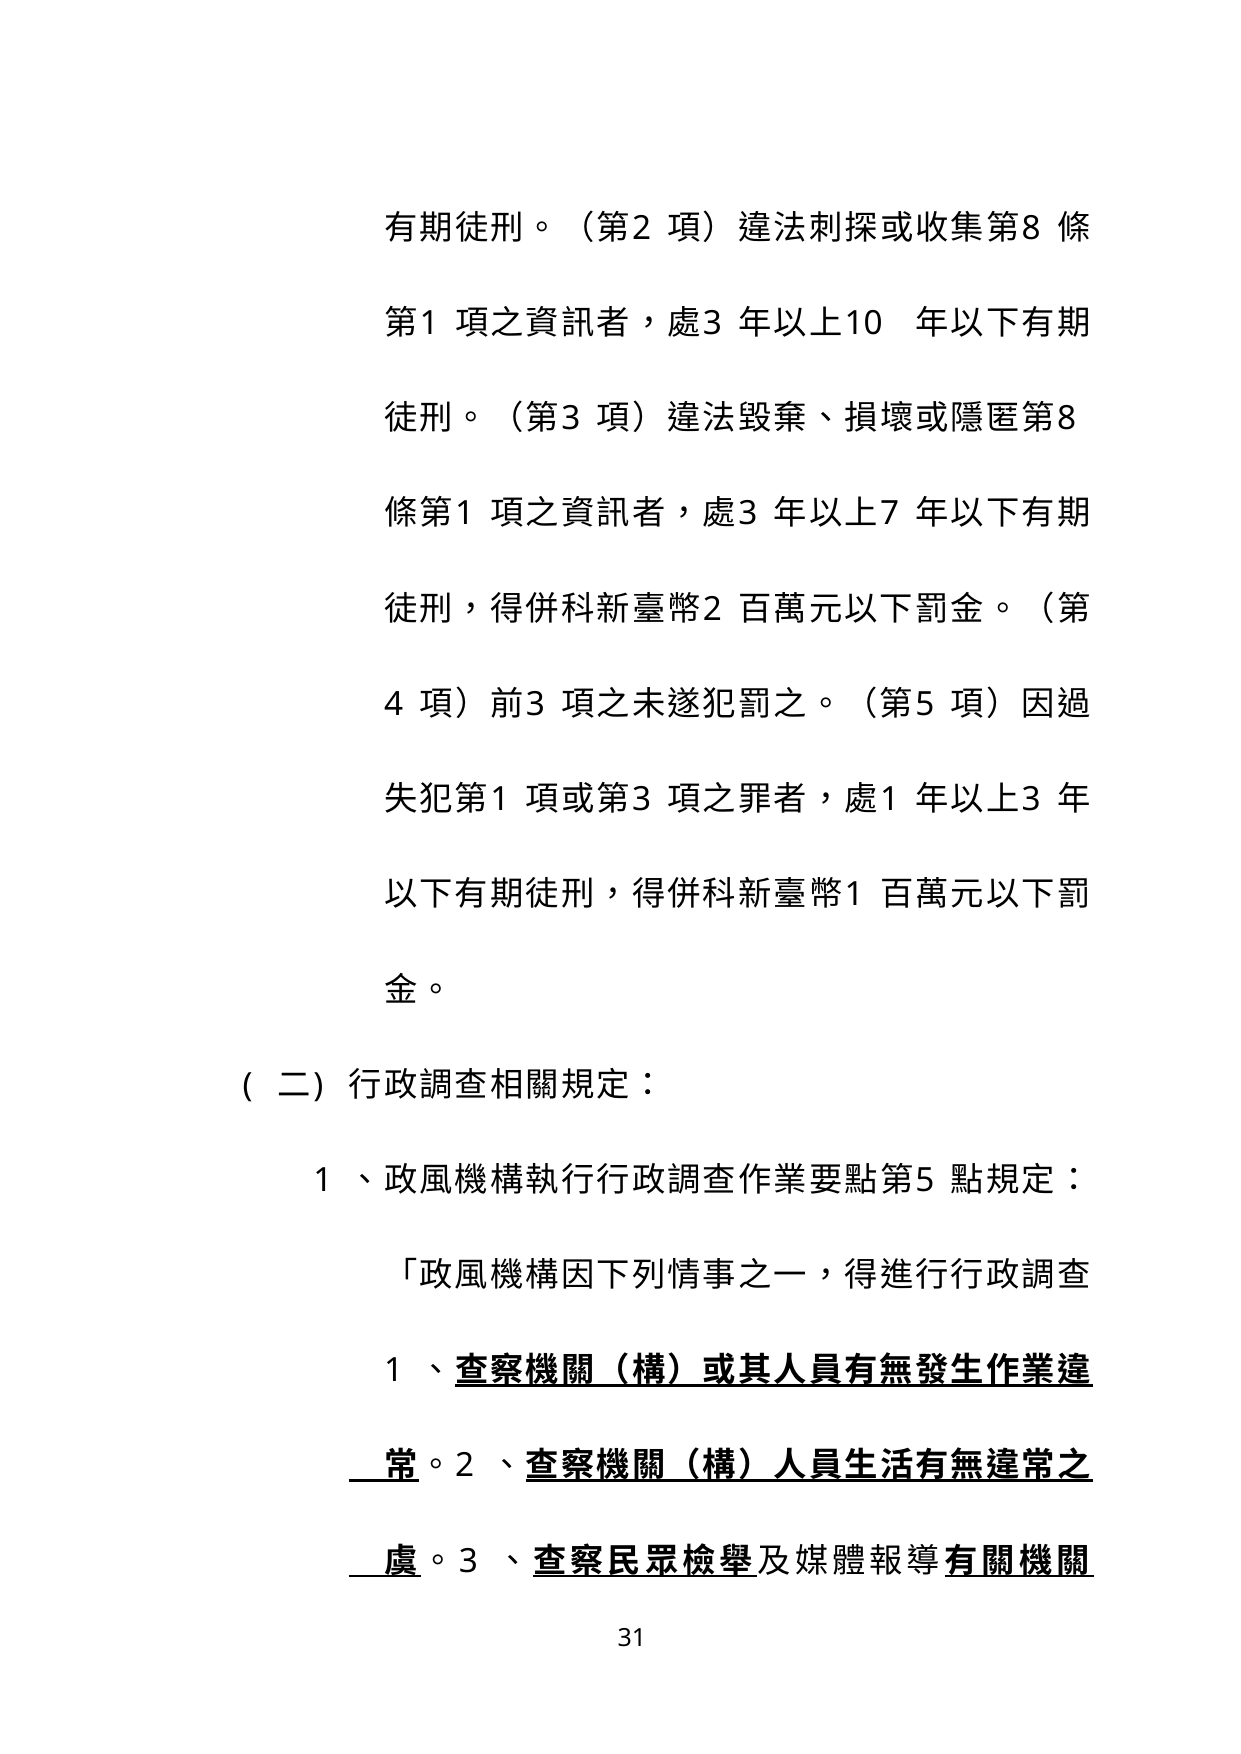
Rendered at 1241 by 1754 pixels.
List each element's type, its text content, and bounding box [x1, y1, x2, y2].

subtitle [296, 1129, 1092, 1605]
subtitle 行政調查相關規定： [242, 1034, 1092, 1129]
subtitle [296, 177, 1092, 1034]
